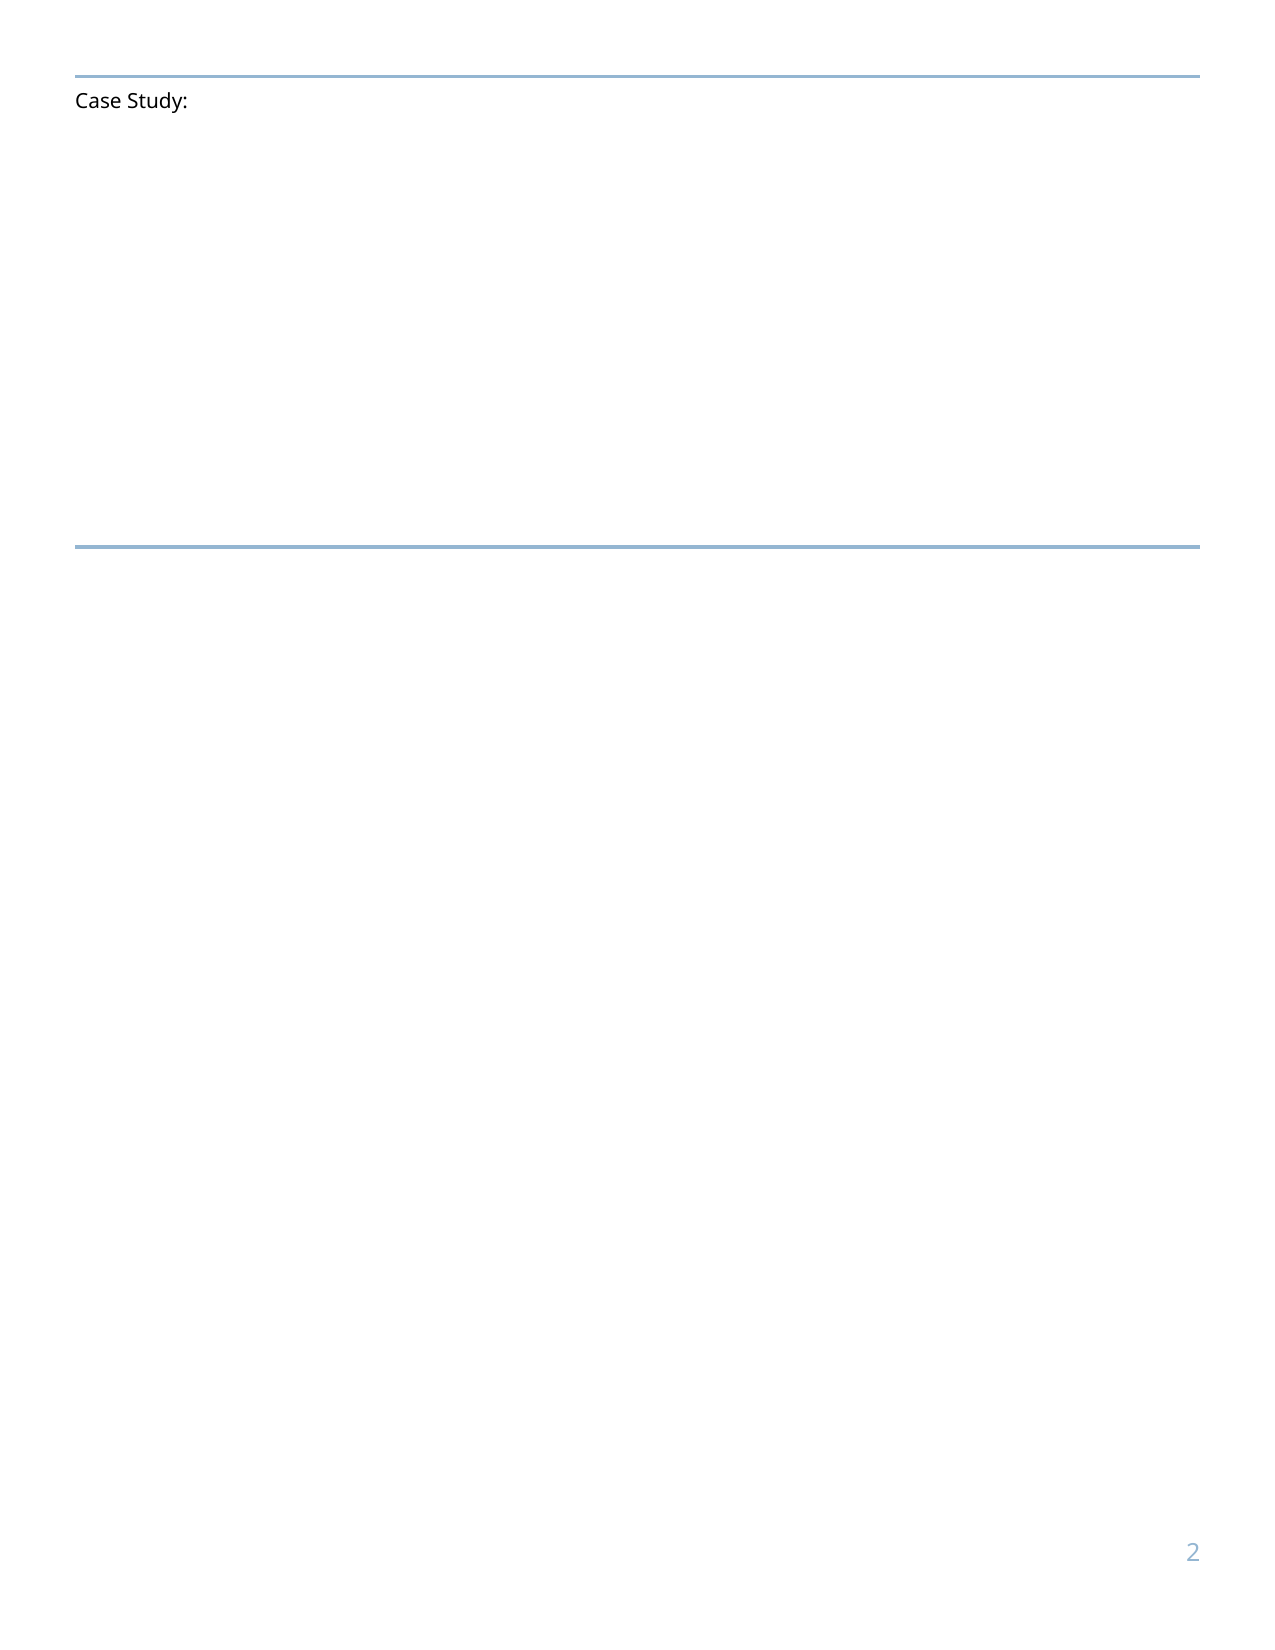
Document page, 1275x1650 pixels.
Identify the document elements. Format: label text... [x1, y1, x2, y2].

table_cell Case Study: [75, 78, 1200, 545]
